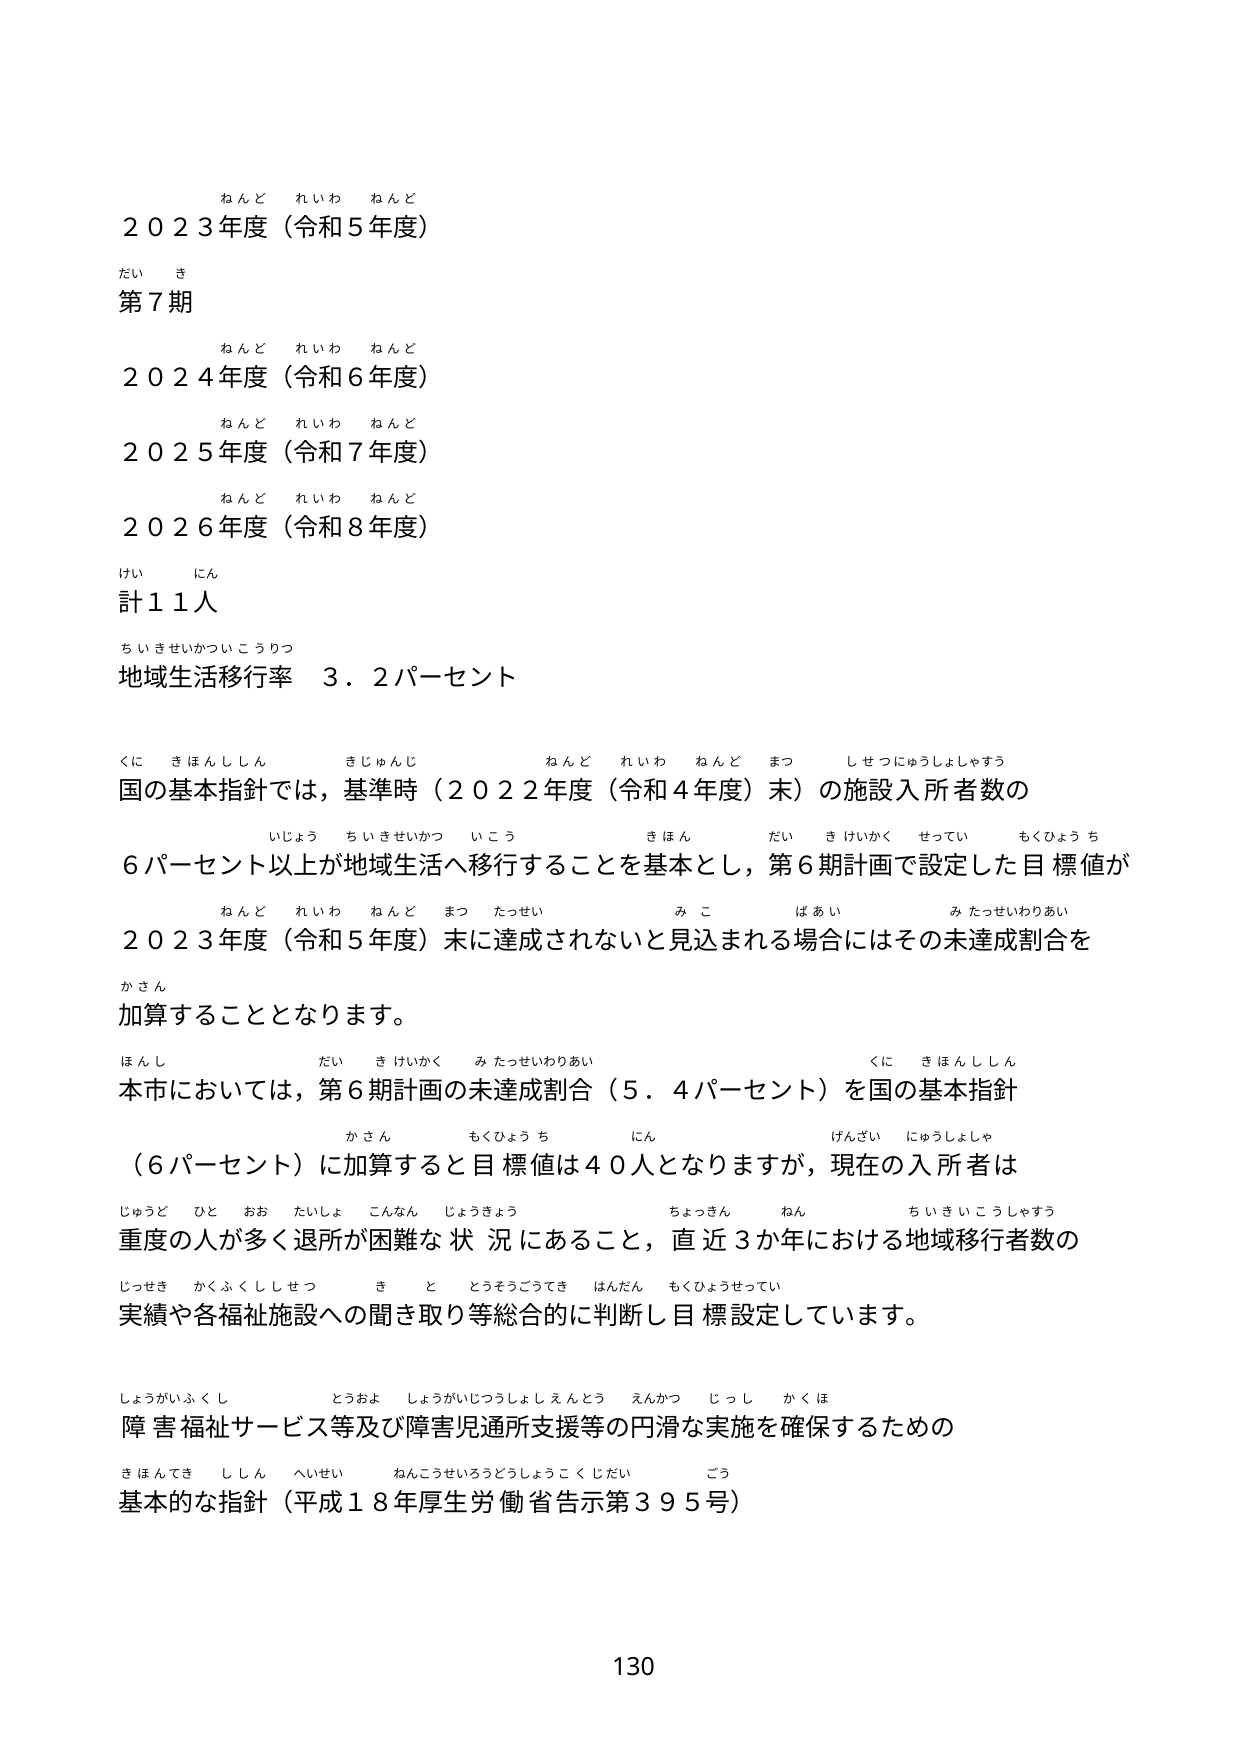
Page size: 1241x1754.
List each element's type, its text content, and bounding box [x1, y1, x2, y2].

text ７ [118, 254, 1148, 329]
text やへのきりにししています。 [118, 1267, 1148, 1342]
text サービスびのなをするための [118, 1379, 1148, 1454]
text においては，６の（５．４パーセント）をの [118, 1042, 1148, 1117]
text のでは，（２０２２（４））のの [118, 742, 1148, 817]
text ２０２３（５） [118, 179, 1148, 254]
text ２０２３（５）にされないとまれるにはそのを [118, 892, 1148, 967]
text （６パーセント）にするとは４０となりますが，のは [118, 1117, 1148, 1192]
text ２０２４（６） [118, 329, 1148, 404]
text ３．２パーセント [118, 629, 1148, 704]
text ６パーセントがへすることをとし，６でしたが [118, 817, 1148, 892]
text な（１８３９５） [118, 1454, 1148, 1529]
text のがくがなにあること，３かにおけるの [118, 1192, 1148, 1267]
text ２０２６（８） [118, 479, 1148, 554]
text ２０２５（７） [118, 404, 1148, 479]
text １１ [118, 554, 1148, 629]
text することとなります。 [118, 967, 1148, 1042]
